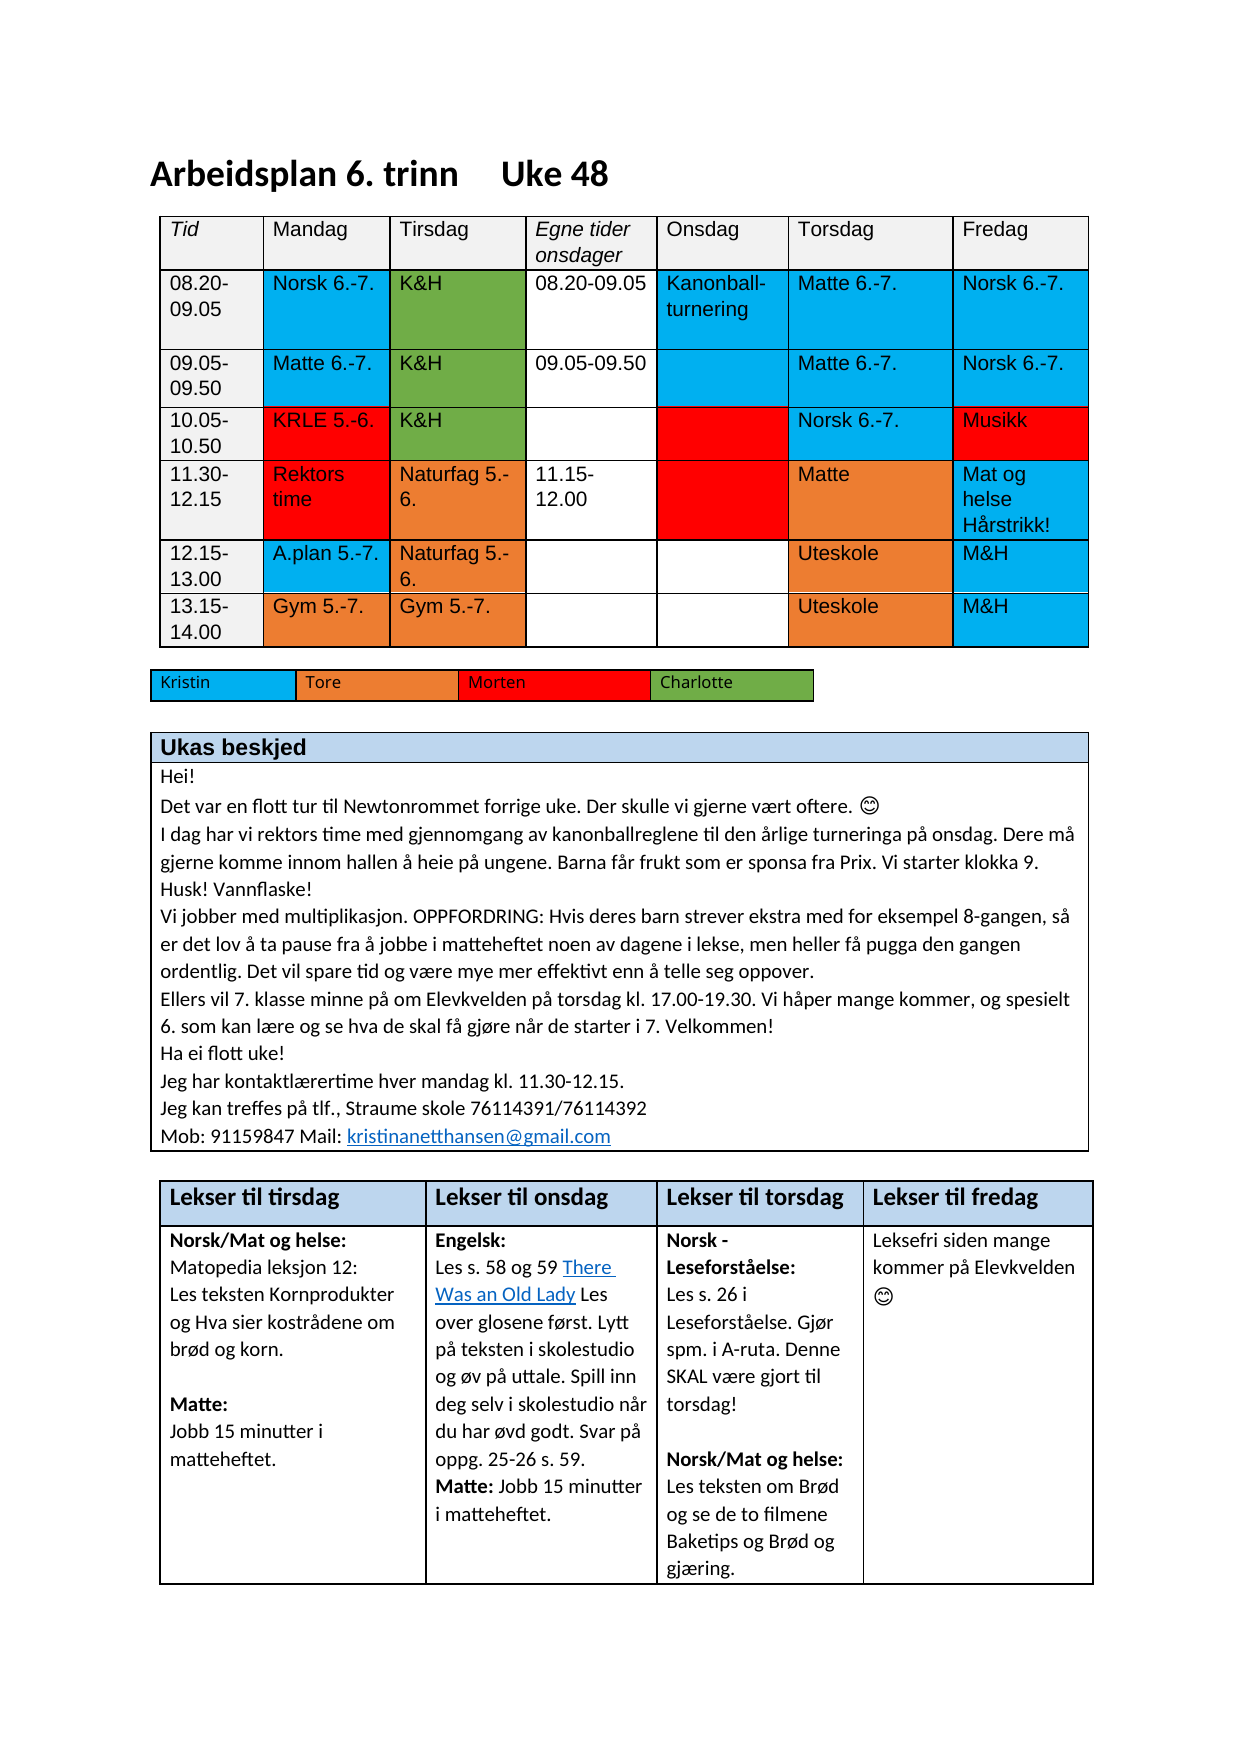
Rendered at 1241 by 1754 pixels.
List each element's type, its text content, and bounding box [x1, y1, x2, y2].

table_cell Mat og helse Hårstrikk! [954, 461, 1088, 539]
table_header Onsdag [658, 217, 788, 269]
table_cell Gym 5.-7. [391, 594, 525, 646]
table_cell Kanonball-turnering [658, 271, 788, 349]
table_cell 08.20-09.05 [161, 271, 263, 349]
table_cell K&H [391, 408, 525, 460]
table_header Morten [459, 671, 650, 700]
table_cell A.plan 5.-7. [264, 541, 389, 592]
table_cell 08.20-09.05 [527, 271, 656, 349]
table_cell 12.15-13.00 [161, 541, 263, 592]
table_cell Norsk 6.-7. [954, 350, 1088, 406]
table_cell Gym 5.-7. [264, 594, 389, 646]
table_header Mandag [264, 217, 389, 269]
table_header Ukas beskjed [152, 733, 1088, 762]
table_header Fredag [954, 217, 1088, 269]
table_cell Norsk - Leseforståelse: Les s. 26 i Leseforståelse. Gjør spm. i A-ruta. Denne SKAL være gjort til torsdag! Norsk/Mat og helse: Les teksten om Brød og se de to filmene Baketips og Brød og gjæring. [658, 1227, 863, 1583]
table_cell Rektors time [264, 461, 389, 539]
table_cell Norsk 6.-7. [954, 271, 1088, 349]
table_cell Musikk [954, 408, 1088, 460]
table_cell K&H [391, 350, 525, 406]
table_cell M&H [954, 594, 1088, 646]
table_cell Norsk 6.-7. [264, 271, 389, 349]
table_cell 13.15-14.00 [161, 594, 263, 646]
table_header Tore [297, 671, 458, 700]
table_cell [658, 350, 788, 406]
table_cell 10.05-10.50 [161, 408, 263, 460]
table_cell Norsk/Mat og helse: Matopedia leksjon 12: Les teksten Kornprodukter og Hva sier kostrådene om brød og korn. Matte: Jobb 15 minutter i matteheftet. [161, 1227, 425, 1583]
table_cell [658, 594, 788, 646]
table_cell [527, 408, 656, 460]
table_cell M&H [954, 541, 1088, 592]
table_cell Engelsk: Les s. 58 og 59 There Was an Old Lady Les over glosene først. Lytt på teksten i skolestudio og øv på uttale. Spill inn deg selv i skolestudio når du har øvd godt. Svar på oppg. 25-26 s. 59. Matte: Jobb 15 minutter i matteheftet. [427, 1227, 656, 1583]
table_cell [658, 408, 788, 460]
table_cell Uteskole [789, 594, 952, 646]
table_cell 11.15- 12.00 [527, 461, 656, 539]
table_cell 09.05-09.50 [161, 350, 263, 406]
table_cell Matte 6.-7. [264, 350, 389, 406]
table_cell K&H [391, 271, 525, 349]
table_cell Matte [789, 461, 952, 539]
table_header Tirsdag [391, 217, 525, 269]
table_header Torsdag [789, 217, 952, 269]
table_cell [527, 541, 656, 592]
table_header Lekser til fredag [864, 1182, 1092, 1225]
table_cell KRLE 5.-6. [264, 408, 389, 460]
table_cell Leksefri siden mange kommer på Elevkvelden 😊 [864, 1227, 1092, 1583]
table_cell [658, 461, 788, 539]
table_cell Naturfag 5.-6. [391, 461, 525, 539]
table_cell Hei! Det var en flott tur til Newtonrommet forrige uke. Der skulle vi gjerne vært oftere. 😊 I dag har vi rektors time med gjennomgang av kanonballreglene til den årlige turneringa på onsdag. Dere må gjerne komme innom hallen å heie på ungene. Barna får frukt som er sponsa fra Prix. Vi starter klokka 9. Husk! Vannflaske! Vi jobber med multiplikasjon. OPPFORDRING: Hvis deres barn strever ekstra med for eksempel 8-gangen, så er det lov å ta pause fra å jobbe i matteheftet noen av dagene i lekse, men heller få pugga den gangen ordentlig. Det vil spare tid og være mye mer effektivt enn å telle seg oppover. Ellers vil 7. klasse minne på om Elevkvelden på torsdag kl. 17.00-19.30. Vi håper mange kommer, og spesielt 6. som kan lære og se hva de skal få gjøre når de starter i 7. Velkommen! Ha ei flott uke! Jeg har kontaktlærertime hver mandag kl. 11.30-12.15. Jeg kan treffes på tlf., Straume skole 76114391/76114392 Mob: 91159847 Mail: kristinanetthansen@gmail.com [152, 763, 1088, 1150]
table_header Lekser til torsdag [658, 1182, 863, 1225]
table_cell [658, 541, 788, 592]
table_cell Norsk 6.-7. [789, 408, 952, 460]
table_header Tid [161, 217, 263, 269]
table_cell Uteskole [789, 541, 952, 592]
table_header Egne tider onsdager [527, 217, 656, 269]
table_header Lekser til onsdag [427, 1182, 656, 1225]
table_cell 09.05-09.50 [527, 350, 656, 406]
table_cell Matte 6.-7. [789, 350, 952, 406]
table_cell Naturfag 5.-6. [391, 541, 525, 592]
text Arbeidsplan 6. trinn Uke 48 [150, 150, 1090, 196]
table_header Charlotte [651, 671, 813, 700]
table_cell 11.30-12.15 [161, 461, 263, 539]
table_cell [527, 594, 656, 646]
table_cell Matte 6.-7. [789, 271, 952, 349]
table_header Kristin [152, 671, 295, 700]
table_header Lekser til tirsdag [161, 1182, 425, 1225]
